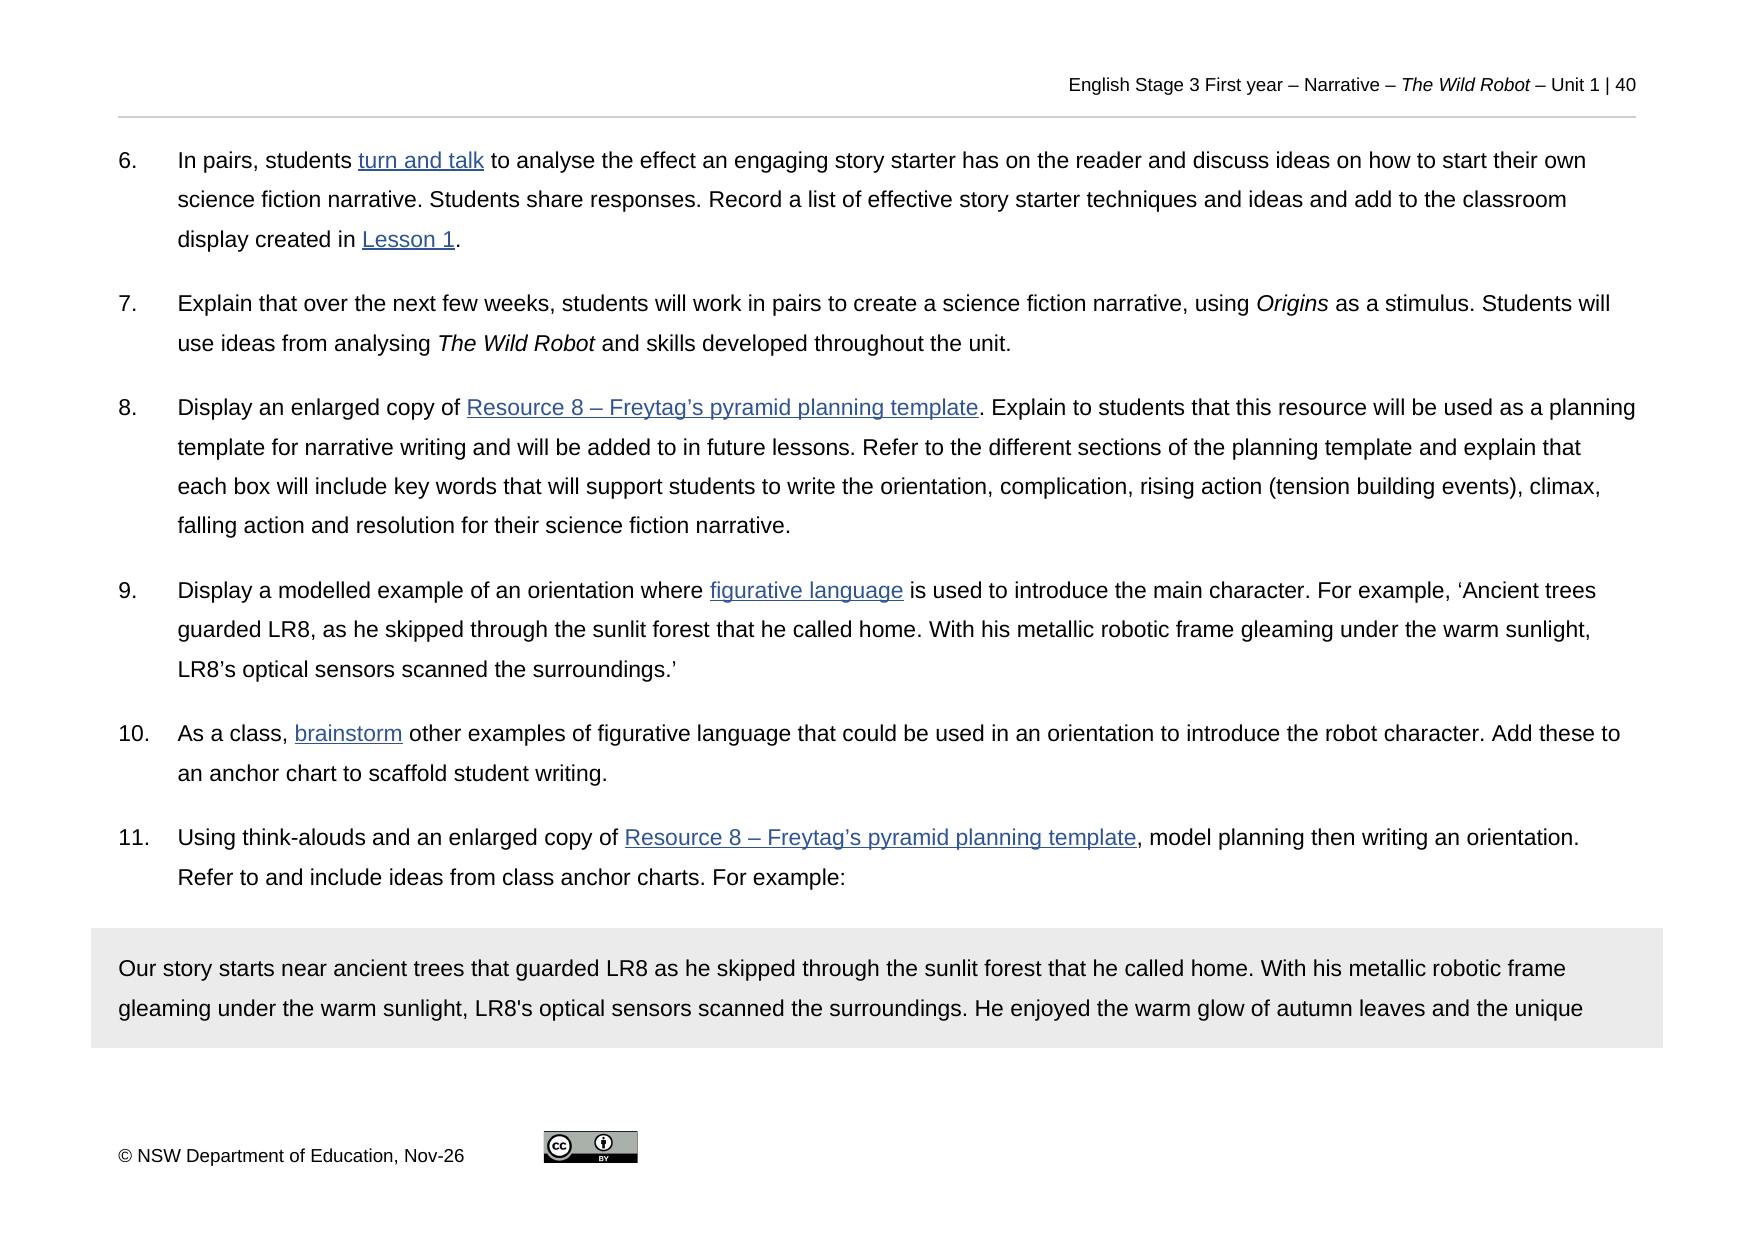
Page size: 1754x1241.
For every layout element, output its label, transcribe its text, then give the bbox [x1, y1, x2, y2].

list Using think-alouds and an enlarged copy of Resource 8 – Freytag’s pyramid planning template, model planning then writing an orientation. Refer to and include ideas from class anchor charts. For example: [118, 824, 1636, 890]
list Display an enlarged copy of Resource 8 – Freytag’s pyramid planning template. Explain to students that this resource will be used as a planning template for narrative writing and will be added to in future lessons. Refer to the different sections of the planning template and explain that each box will include key words that will support students to write the orientation, complication, rising action (tension building events), climax, falling action and resolution for their science fiction narrative. [118, 394, 1636, 539]
picture [543, 1131, 638, 1163]
list In pairs, students turn and talk to analyse the effect an engaging story starter has on the reader and discuss ideas on how to start their own science fiction narrative. Students share responses. Record a list of effective story starter techniques and ideas and add to the classroom display created in Lesson 1. [118, 147, 1636, 252]
list Explain that over the next few weeks, students will work in pairs to create a science fiction narrative, using Origins as a stimulus. Students will use ideas from analysing The Wild Robot and skills developed throughout the unit. [118, 290, 1636, 356]
list Display a modelled example of an orientation where figurative language is used to introduce the main character. For example, ‘Ancient trees guarded LR8, as he skipped through the sunlit forest that he called home. With his metallic robotic frame gleaming under the warm sunlight, LR8’s optical sensors scanned the surroundings.’ [118, 577, 1636, 682]
list As a class, brainstorm other examples of figurative language that could be used in an orientation to introduce the robot character. Add these to an anchor chart to scaffold student writing. [118, 720, 1636, 786]
